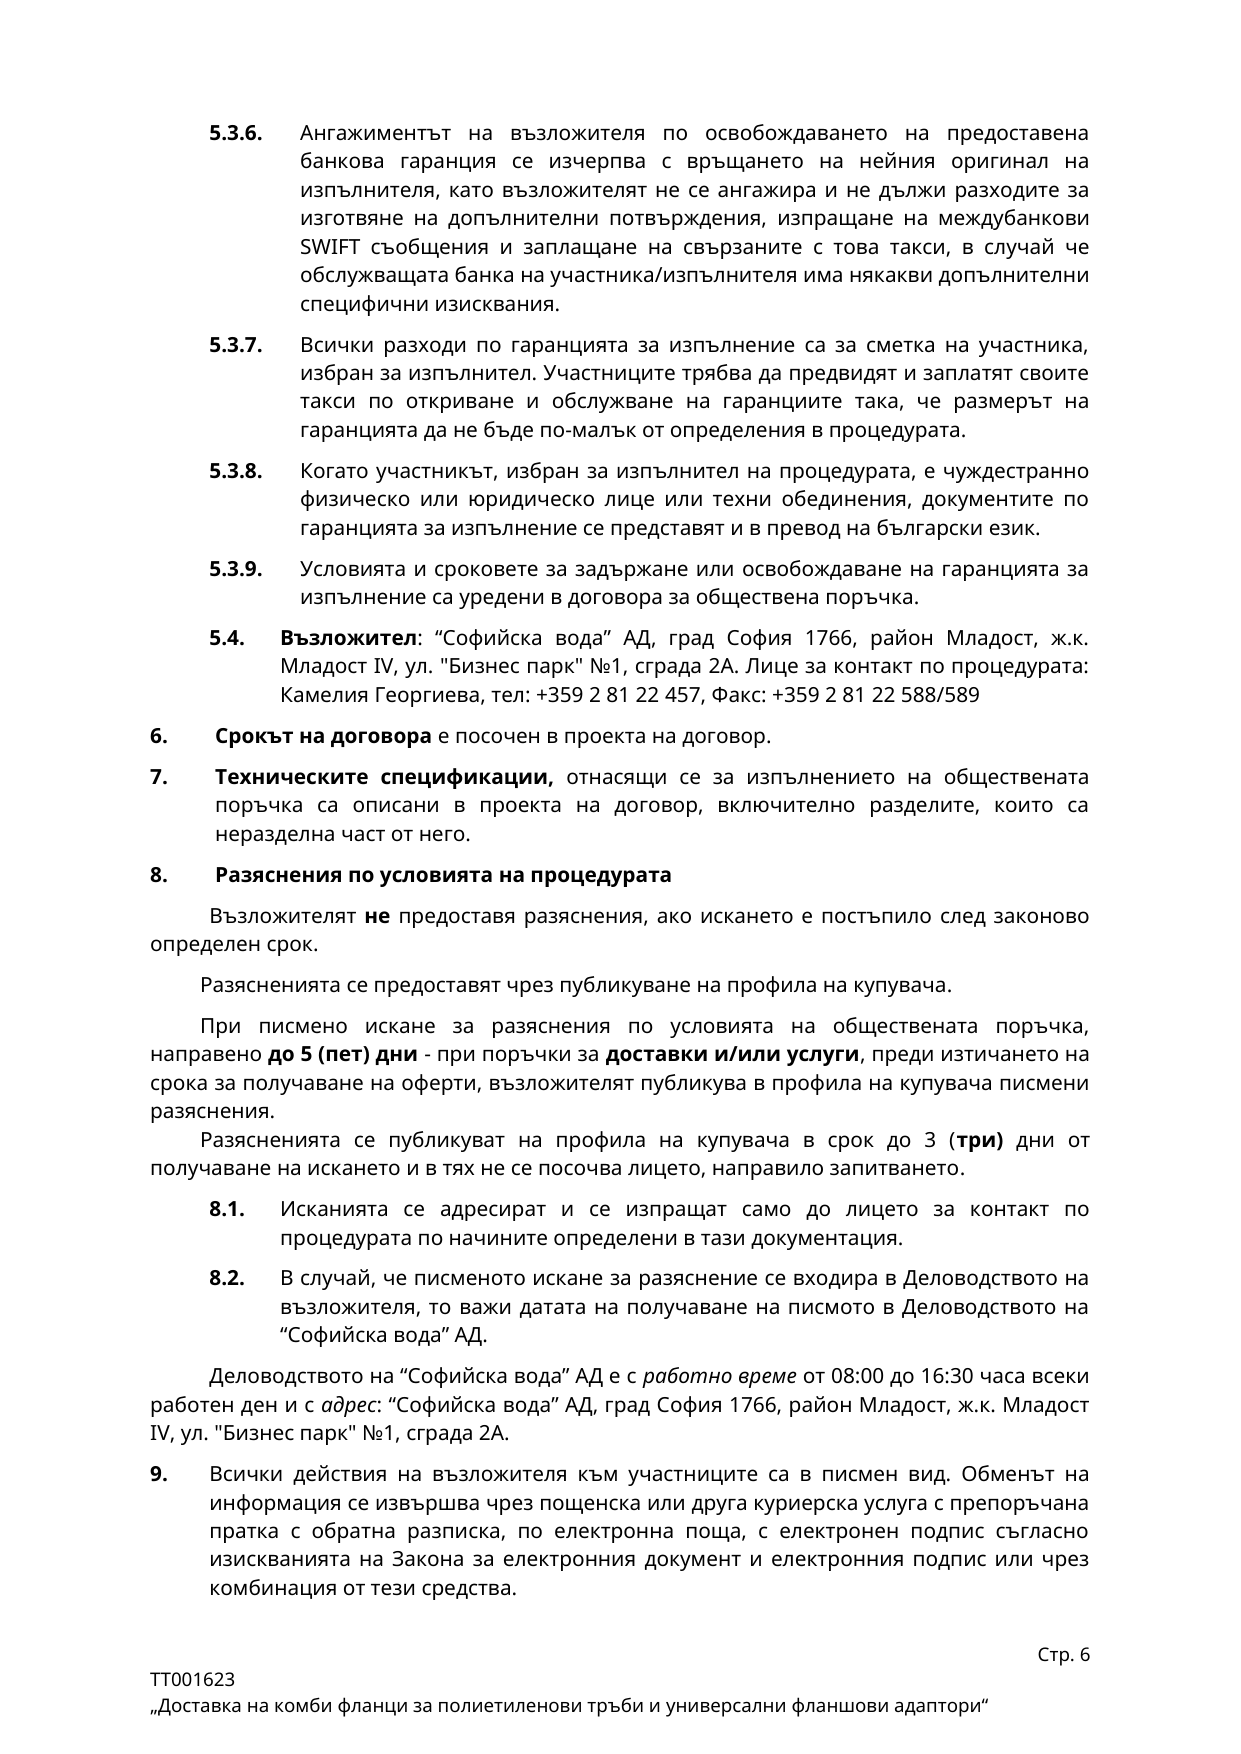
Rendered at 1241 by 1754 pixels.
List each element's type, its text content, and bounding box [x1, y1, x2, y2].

list Ангажиментът на възложителя по освобождаването на предоставена банкова гаранция се изчерпва с връщането на нейния оригинал на изпълнителя, като възложителят не се ангажира и не дължи разходите за изготвяне на допълнителни потвърждения, изпращане на междубанкови SWIFT съобщения и заплащане на свързаните с това такси, в случай че обслужващата банка на участника/изпълнителя има някакви допълнителни специфични изисквания. [209, 118, 1090, 317]
list Всички действия на възложителя към участниците са в писмен вид. Обменът на информация се извършва чрез пощенска или друга куриерска услуга с препоръчана пратка с обратна разписка, по електронна поща, с електронен подпис съгласно изискванията на Закона за електронния документ и електронния подпис или чрез комбинация от тези средства. [150, 1459, 1090, 1601]
list Когато участникът, избран за изпълнител на процедурата, е чуждестранно физическо или юридическо лице или техни обединения, документите по гаранцията за изпълнение се представят и в превод на български език. [209, 456, 1090, 541]
list Срокът на договора е посочен в проекта на договор. [150, 721, 1090, 749]
text Възложителят не предоставя разяснения, ако искането е постъпило след законово определен срок. [150, 901, 1090, 958]
text Разясненията се предоставят чрез публикуване на профила на купувача. [150, 970, 1090, 998]
text При писмено искане за разяснения по условията на обществената поръчка, направено до 5 (пет) дни - при поръчки за доставки и/или услуги, преди изтичането на срока за получаване на оферти, възложителят публикува в профила на купувача писмени разяснения. [150, 1011, 1090, 1125]
list Исканията се адресират и се изпращат само до лицето за контакт по процедурата по начините определени в тази документация. [209, 1194, 1090, 1251]
list Разяснения по условията на процедурата [150, 860, 1090, 888]
list В случай, че писменото искане за разяснение се входира в Деловодството на възложителя, то важи датата на получаване на писмото в Деловодството на “Софийска вода” АД. [209, 1263, 1090, 1349]
list Условията и сроковете за задържане или освобождаване на гаранцията за изпълнение са уредени в договора за обществена поръчка. [209, 554, 1090, 611]
text Разясненията се публикуват на профила на купувача в срок до 3 (три) дни от получаване на искането и в тях не се посочва лицето, направило запитването. [150, 1125, 1090, 1182]
text Деловодството на “Софийска вода” АД е с работно време от 08:00 до 16:30 часа всеки работен ден и с адрес: “Софийска вода” АД, град София 1766, район Младост, ж.к. Младост ІV, ул. "Бизнес парк" №1, сграда 2А. [150, 1361, 1090, 1447]
list Възложител: “Софийска вода” АД, град София 1766, район Младост, ж.к. Младост ІV, ул. "Бизнес парк" №1, сграда 2А. Лице за контакт по процедурата: Камелия Георгиева, тел: +359 2 81 22 457, Факс: +359 2 81 22 588/589 [209, 623, 1090, 708]
list Всички разходи по гаранцията за изпълнение са за сметка на участника, избран за изпълнител. Участниците трябва да предвидят и заплатят своите такси по откриване и обслужване на гаранциите така, че размерът на гаранцията да не бъде по-малък от определения в процедурата. [209, 330, 1090, 443]
list Техническите спецификации, отнасящи се за изпълнението на обществената поръчка са описани в проекта на договор, включително разделите, които са неразделна част от него. [150, 762, 1090, 847]
